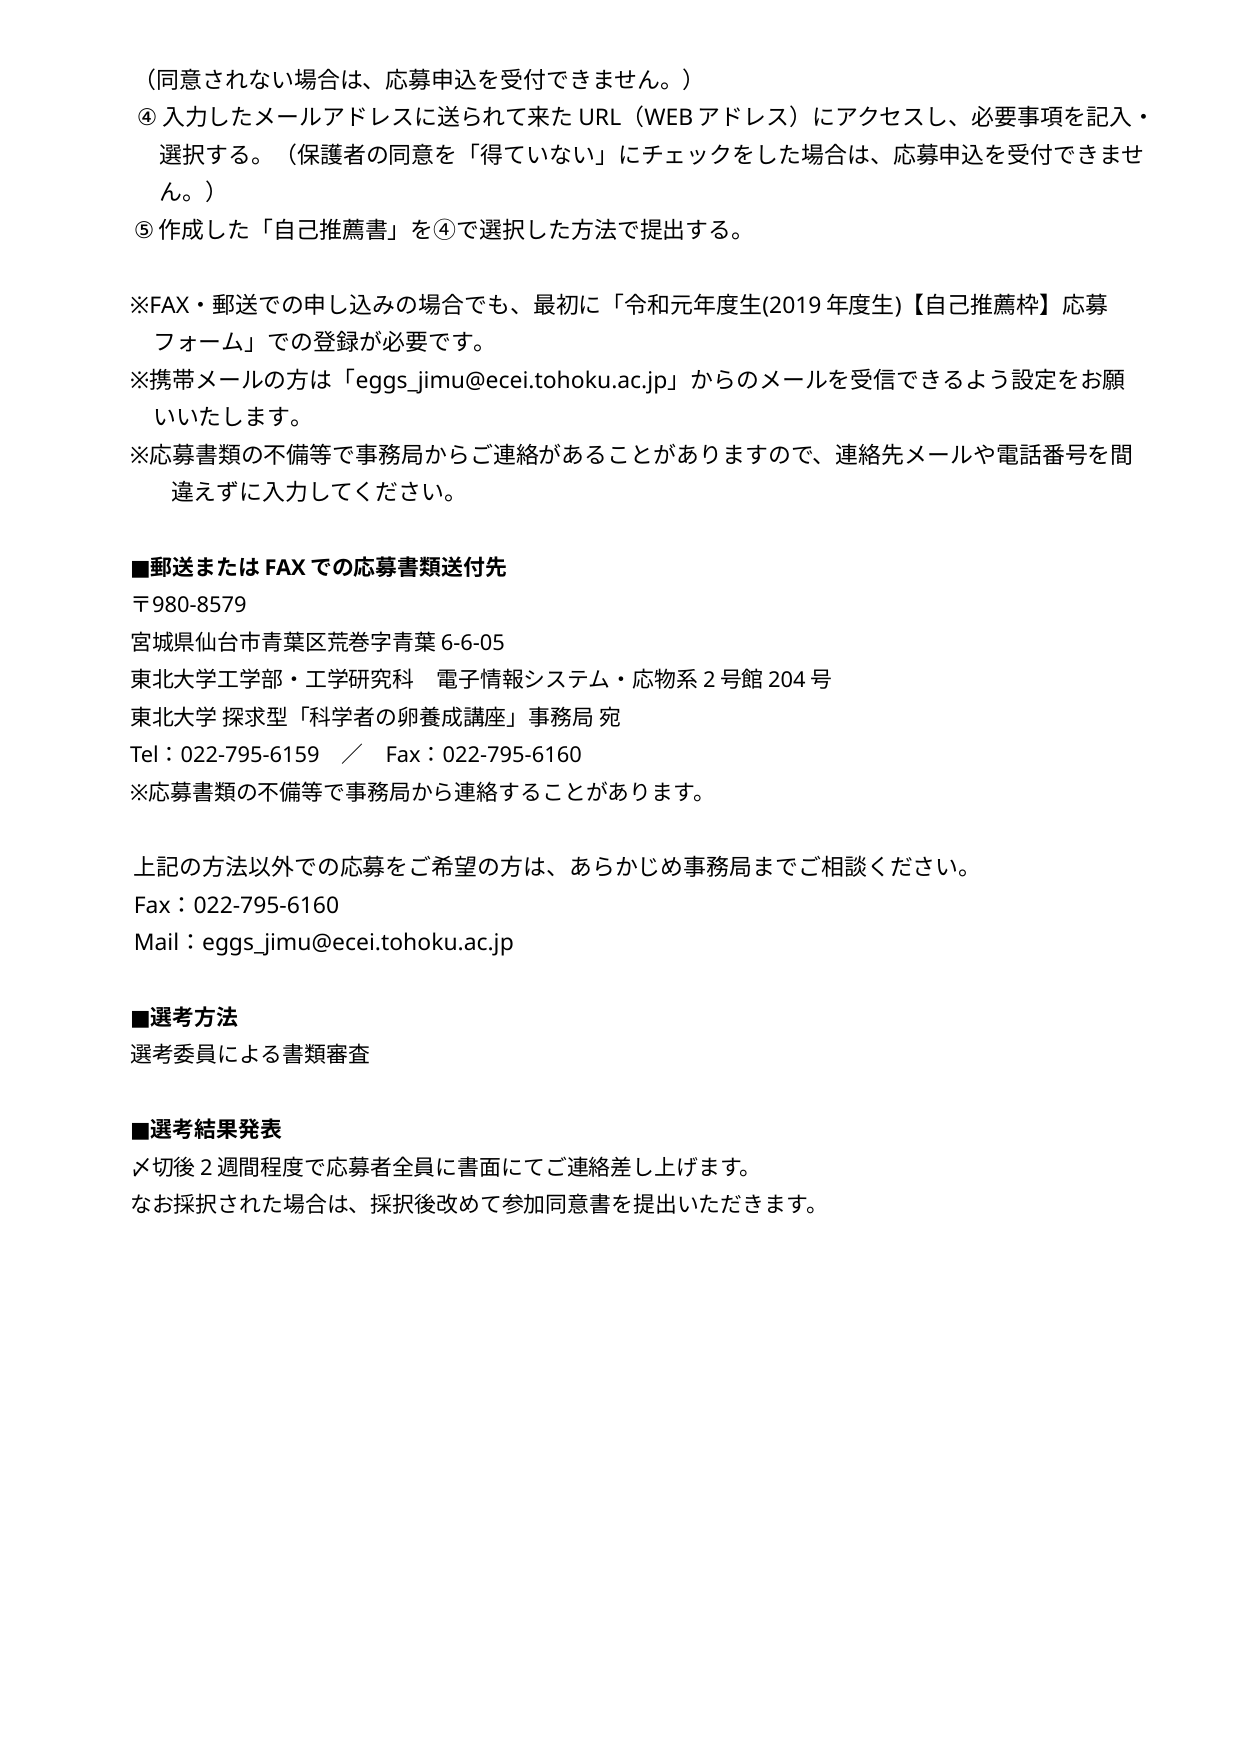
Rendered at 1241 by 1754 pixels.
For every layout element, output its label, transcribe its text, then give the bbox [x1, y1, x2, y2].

text 上記の方法以外での応募をご希望の方は、あらかじめ事務局までご相談ください。 [133, 847, 1169, 884]
text 東北大学 探求型「科学者の卵養成講座」事務局 宛 [130, 697, 1134, 734]
text ■選考結果発表 [130, 1109, 1134, 1147]
text ⑤作成した「自己推薦書」を④で選択した方法で提出する。 [133, 209, 1169, 247]
text ※携帯メールの方は「eggs_jimu@ecei.tohoku.ac.jp」からのメールを受信できるよう設定をお願いいたします。 [130, 359, 1134, 434]
text Mail：eggs_jimu@ecei.tohoku.ac.jp [133, 922, 1169, 959]
text （同意されない場合は、応募申込を受付できません。） [133, 59, 1169, 97]
text 東北大学工学部・工学研究科 電子情報システム・応物系 2号館204号 [130, 659, 1134, 697]
text 宮城県仙台市青葉区荒巻字青葉6-6-05 [130, 622, 1134, 659]
text ■郵送またはFAXでの応募書類送付先 [130, 547, 1134, 584]
text ■選考方法 [130, 997, 1134, 1034]
text 選考委員による書類審査 [130, 1034, 1134, 1072]
text Fax：022-795-6160 [133, 884, 1169, 922]
text ④入力したメールアドレスに送られて来たURL（WEBアドレス）にアクセスし、必要事項を記入・選択する。（保護者の同意を「得ていない」にチェックをした場合は、応募申込を受付できません。） [137, 97, 1169, 209]
text ※応募書類の不備等で事務局からご連絡があることがありますので、連絡先メールや電話番号を間違えずに入力してください。 [130, 434, 1134, 509]
text ※FAX・郵送での申し込みの場合でも、最初に「令和元年度生(2019年度生)【自己推薦枠】応募フォーム」での登録が必要です。 [130, 284, 1134, 359]
text なお採択された場合は、採択後改めて参加同意書を提出いただきます。 [130, 1184, 1134, 1222]
text 〒980-8579 [130, 584, 1134, 622]
text ※応募書類の不備等で事務局から連絡することがあります。 [130, 772, 1134, 809]
text 〆切後2週間程度で応募者全員に書面にてご連絡差し上げます。 [130, 1147, 1134, 1184]
text Tel：022-795-6159 ／ Fax：022-795-6160 [130, 734, 1134, 772]
